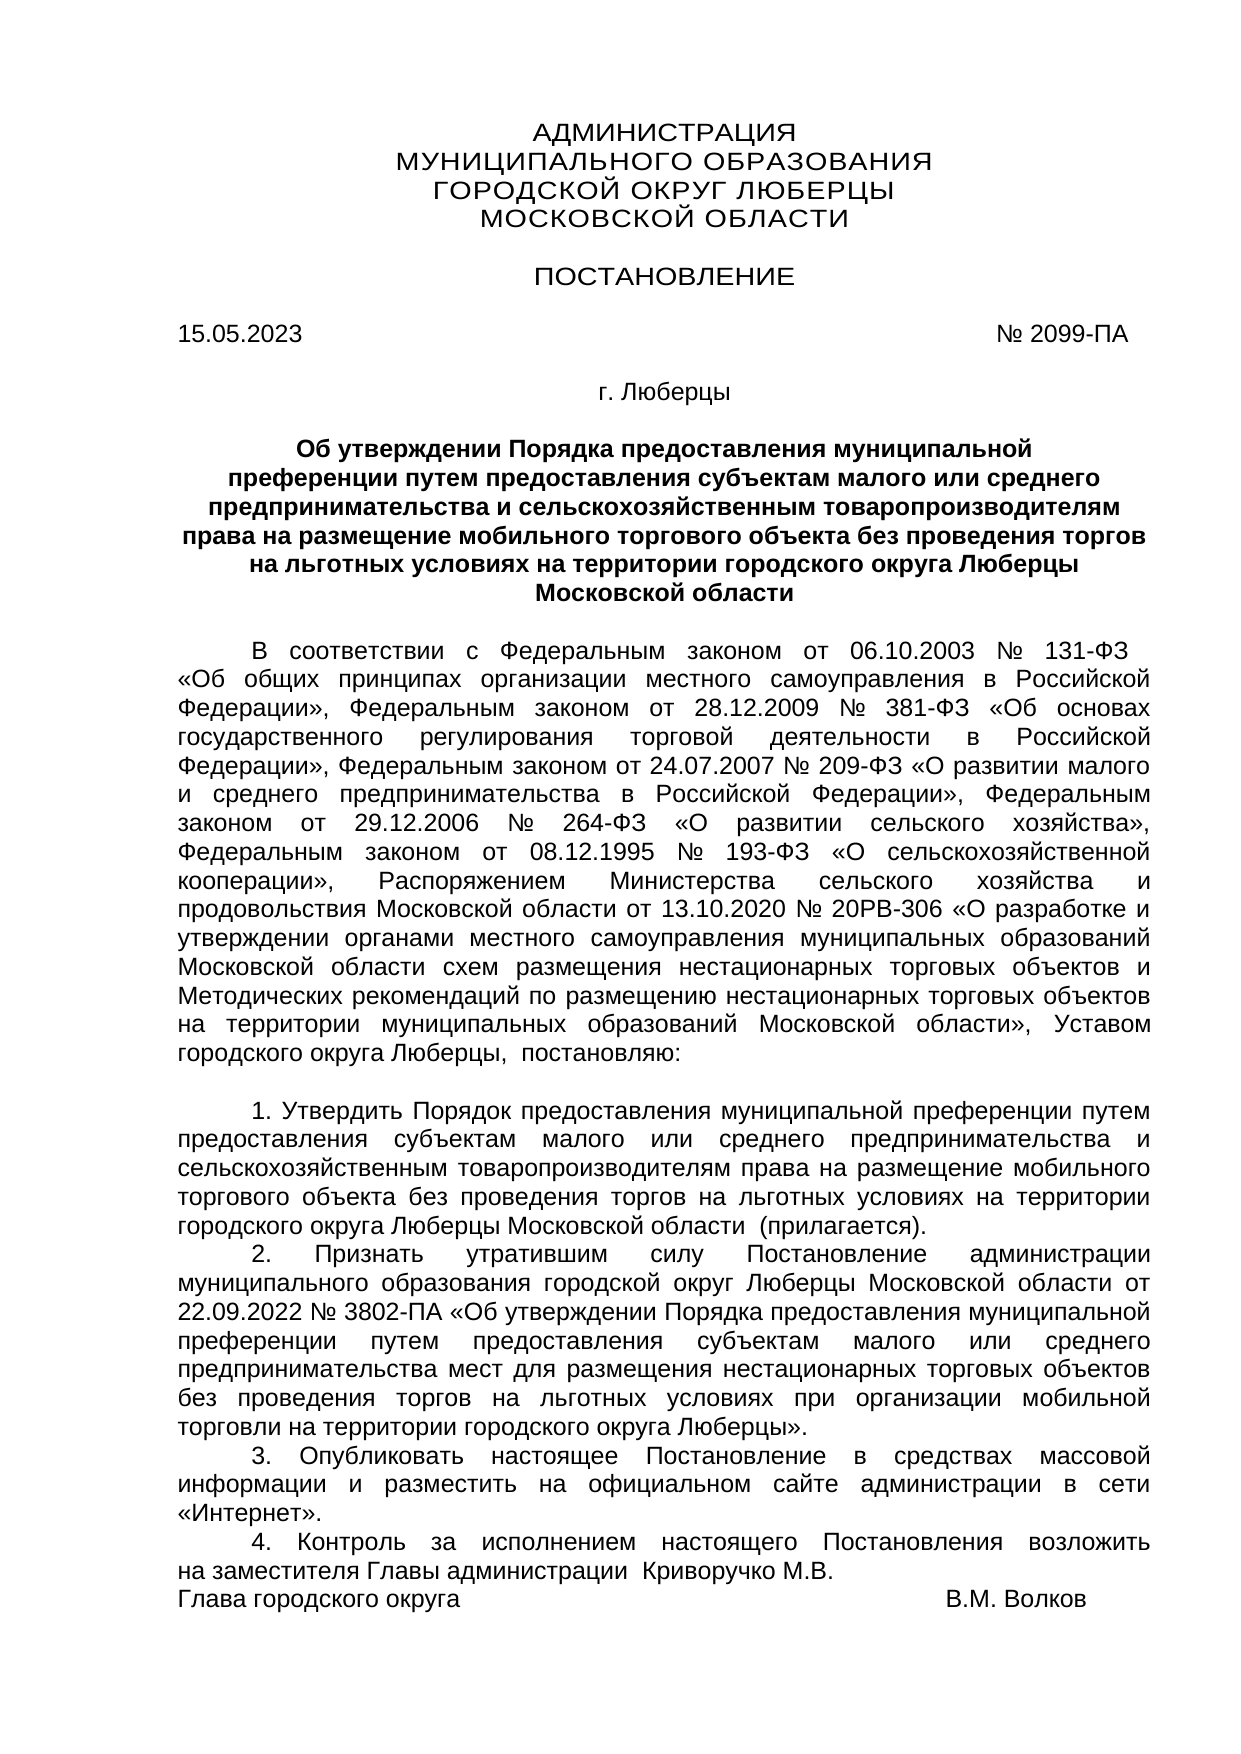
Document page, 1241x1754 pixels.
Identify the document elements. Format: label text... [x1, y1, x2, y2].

text В соответствии с Федеральным законом от 06.10.2003 № 131-ФЗ «Об общих принципах организации местного самоуправления в Российской Федерации», Федеральным законом от 28.12.2009 № 381-ФЗ «Об основах государственного регулирования торговой деятельности в Российской Федерации», Федеральным законом от 24.07.2007 № 209-ФЗ «О развитии малого и среднего предпринимательства в Российской Федерации», Федеральным законом от 29.12.2006 № 264-ФЗ «О развитии сельского хозяйства», Федеральным законом от 08.12.1995 № 193-ФЗ «О сельскохозяйственной кооперации», Распоряжением Министерства сельского хозяйства и продовольствия Московской области от 13.10.2020 № 20РВ-306 «О разработке и утверждении органами местного самоуправления муниципальных образований Московской области схем размещения нестационарных торговых объектов и Методических рекомендаций по размещению нестационарных торговых объектов на территории муниципальных образований Московской области», Уставом городского округа Люберцы, постановляю: [177, 636, 1152, 1067]
text 1. Утвердить Порядок предоставления муниципальной преференции путем предоставления субъектам малого или среднего предпринимательства и сельскохозяйственным товаропроизводителям права на размещение мобильного торгового объекта без проведения торгов на льготных условиях на территории городского округа Люберцы Московской области (прилагается). [177, 1096, 1152, 1239]
text г. Люберцы [59, 377, 1240, 406]
text Глава городского округа В.М. Волков [177, 1584, 1152, 1613]
text преференции путем предоставления субъектам малого или среднего предпринимательства и сельскохозяйственным товаропроизводителям права на размещение мобильного торгового объекта без проведения торгов на льготных условиях на территории городского округа Люберцы Московской области [177, 463, 1152, 607]
text АДМИНИСТРАЦИЯ [59, 118, 1240, 147]
text 15.05.2023 № 2099-ПА [177, 319, 1240, 348]
text МУНИЦИПАЛЬНОГО ОБРАЗОВАНИЯ [59, 147, 1240, 176]
text 3. Опубликовать настоящее Постановление в средствах массовой информации и разместить на официальном сайте администрации в сети «Интернет». [177, 1441, 1152, 1527]
text 2. Признать утратившим силу Постановление администрации муниципального образования городской округ Люберцы Московской области от 22.09.2022 № 3802-ПА «Об утверждении Порядка предоставления муниципальной преференции путем предоставления субъектам малого или среднего предпринимательства мест для размещения нестационарных торговых объектов без проведения торгов на льготных условиях при организации мобильной торговли на территории городского округа Люберцы». [177, 1239, 1152, 1441]
text Об утверждении Порядка предоставления муниципальной [177, 434, 1152, 463]
text 4. Контроль за исполнением настоящего Постановления возложить на заместителя Главы администрации Криворучко М.В. [177, 1527, 1152, 1584]
text ГОРОДСКОЙ ОКРУГ ЛЮБЕРЦЫ МОСКОВСКОЙ ОБЛАСТИ [59, 176, 1240, 233]
text ПОСТАНОВЛЕНИЕ [59, 262, 1240, 291]
